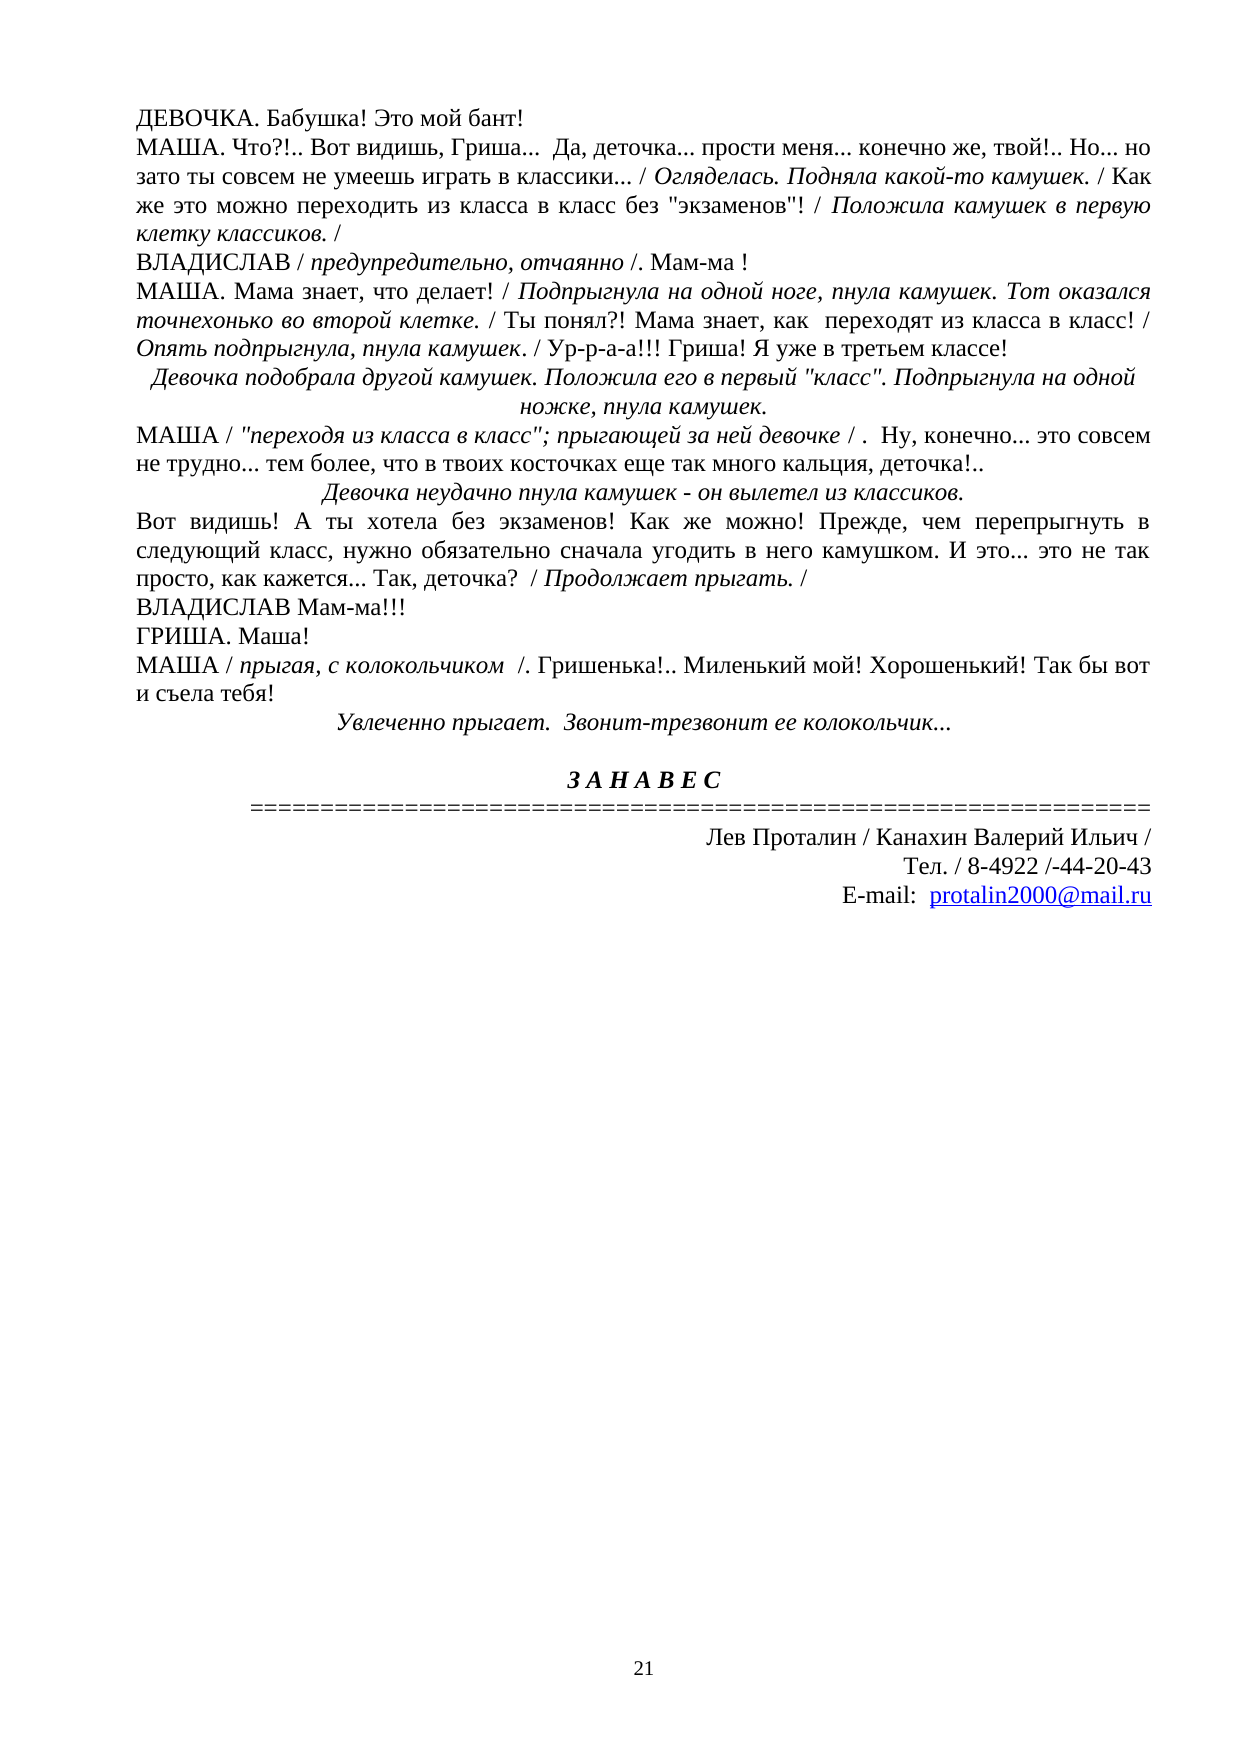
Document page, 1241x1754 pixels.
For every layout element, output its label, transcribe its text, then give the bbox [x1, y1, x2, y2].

text МАША. Мама знает, что делает! / Подпрыгнула на одной ноге, пнула камушек. Тот оказался точнехонько во второй клетке. / Ты понял?! Мама знает, как переходят из класса в класс! / Опять подпрыгнула, пнула камушек. / Ур-р-а-а!!! Гриша! Я уже в третьем классе! [136, 276, 1152, 362]
text E-mail: protalin2000@mail.ru [136, 880, 1152, 908]
text МАША. Что?!.. Вот видишь, Гриша... Да, деточка... прости меня... конечно же, твой!.. Но... но зато ты совсем не умеешь играть в классики... / Огляделась. Подняла какой-то камушек. / Как же это можно переходить из класса в класс без "экзаменов"! / Положила камушек в первую клетку классиков. / [136, 132, 1152, 247]
text ВЛАДИСЛАВ Мам-ма!!! [136, 592, 1152, 621]
text Тел. / 8-4922 /-44-20-43 [136, 851, 1152, 880]
text Лев Проталин / Канахин Валерий Ильич / [136, 822, 1152, 851]
text ГРИША. Маша! [136, 621, 1152, 650]
text ДЕВОЧКА. Бабушка! Это мой бант! [136, 103, 1152, 132]
text Девочка неудачно пнула камушек - он вылетел из классиков. [136, 477, 1152, 506]
text Увлеченно прыгает. Звонит-трезвонит ее колокольчик... [136, 707, 1152, 736]
text ================================================================ [136, 793, 1152, 822]
text Девочка подобрала другой камушек. Положила его в первый "класс". Подпрыгнула на одной ножке, пнула камушек. [136, 362, 1152, 420]
text З А Н А В Е С [136, 765, 1152, 793]
text МАША / "переходя из класса в класс"; прыгающей за ней девочке / . Ну, конечно... это совсем не трудно... тем более, что в твоих косточках еще так много кальция, деточка!.. [136, 420, 1152, 477]
text ВЛАДИСЛАВ / предупредительно, отчаянно /. Мам-ма ! [136, 247, 1152, 276]
text Вот видишь! А ты хотела без экзаменов! Как же можно! Прежде, чем перепрыгнуть в следующий класс, нужно обязательно сначала угодить в него камушком. И это... это не так просто, как кажется... Так, деточка? / Продолжает прыгать. / [136, 506, 1152, 592]
text МАША / прыгая, с колокольчиком /. Гришенька!.. Миленький мой! Хорошенький! Так бы вот и съела тебя! [136, 650, 1152, 707]
